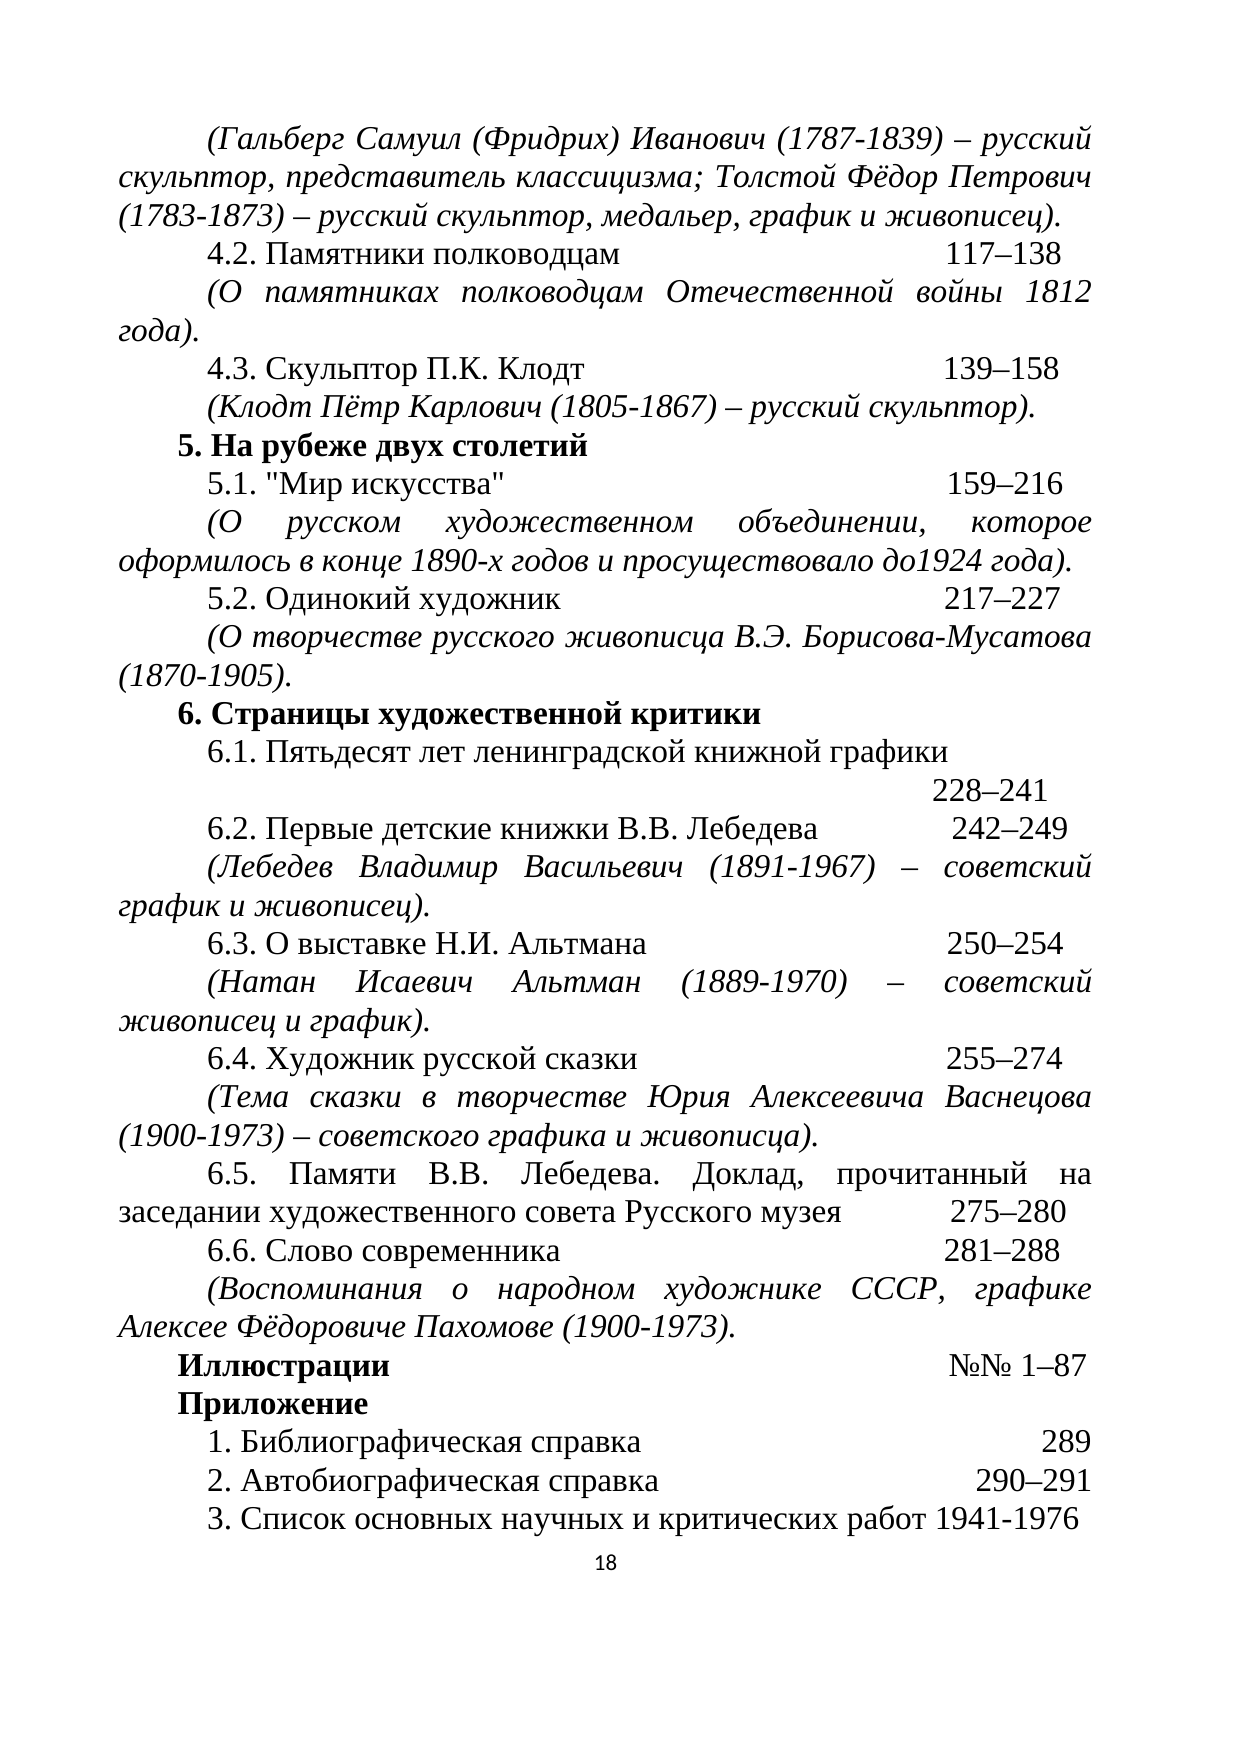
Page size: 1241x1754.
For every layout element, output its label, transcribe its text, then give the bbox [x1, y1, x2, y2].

text (О творчестве русского живописца В.Э. Борисова-Мусатова (1870-1905). [118, 616, 1093, 693]
text (Тема сказки в творчестве Юрия Алексеевича Васнецова (1900-1973) – советского графика и живописца). [118, 1076, 1093, 1153]
text 6.2. Первые детские книжки В.В. Лебедева 242–249 [118, 808, 1093, 846]
text 5.1. "Мир искусства" 159–216 [118, 463, 1093, 501]
text 6.1. Пятьдесят лет ленинградской книжной графики [118, 731, 1093, 770]
text 4.2. Памятники полководцам 117–138 [118, 233, 1093, 271]
text 228–241 [118, 770, 1093, 808]
text 1. Библиографическая справка 289 [118, 1421, 1093, 1460]
text 6.3. О выставке Н.И. Альтмана 250–254 [118, 923, 1093, 961]
text 2. Автобиографическая справка 290–291 [118, 1460, 1093, 1498]
text Приложение [118, 1383, 1093, 1421]
text (О русском художественном объединении, которое оформилось в конце 1890-х годов и просуществовало до1924 года). [118, 501, 1093, 578]
text 5. На рубеже двух столетий [118, 425, 1093, 463]
text (Гальберг Самуил (Фридрих) Иванович (1787-1839) – русский скульптор, представитель классицизма; Толстой Фёдор Петрович (1783-1873) – русский скульптор, медальер, график и живописец). [118, 118, 1093, 233]
text (Воспоминания о народном художнике СССР, графике Алексее Фёдоровиче Пахомове (1900-1973). [118, 1268, 1093, 1345]
text (О памятниках полководцам Отечественной войны 1812 года). [118, 271, 1093, 348]
text (Лебедев Владимир Васильевич (1891-1967) – советский график и живописец). [118, 846, 1093, 923]
text 6.6. Слово современника 281–288 [118, 1230, 1093, 1268]
text 4.3. Скульптор П.К. Клодт 139–158 [118, 348, 1093, 386]
text 3. Список основных научных и критических работ 1941-1976 [118, 1498, 1093, 1536]
text (Натан Исаевич Альтман (1889-1970) – советский живописец и график). [118, 961, 1093, 1038]
text 6. Страницы художественной критики [118, 693, 1093, 731]
text 6.5. Памяти В.В. Лебедева. Доклад, прочитанный на заседании художественного совета Русского музея 275–280 [118, 1153, 1093, 1230]
text (Клодт Пётр Карлович (1805-1867) – русский скульптор). [118, 386, 1093, 425]
text 6.4. Художник русской сказки 255–274 [118, 1038, 1093, 1076]
text 5.2. Одинокий художник 217–227 [118, 578, 1093, 616]
text Иллюстрации №№ 1–87 [118, 1345, 1093, 1383]
